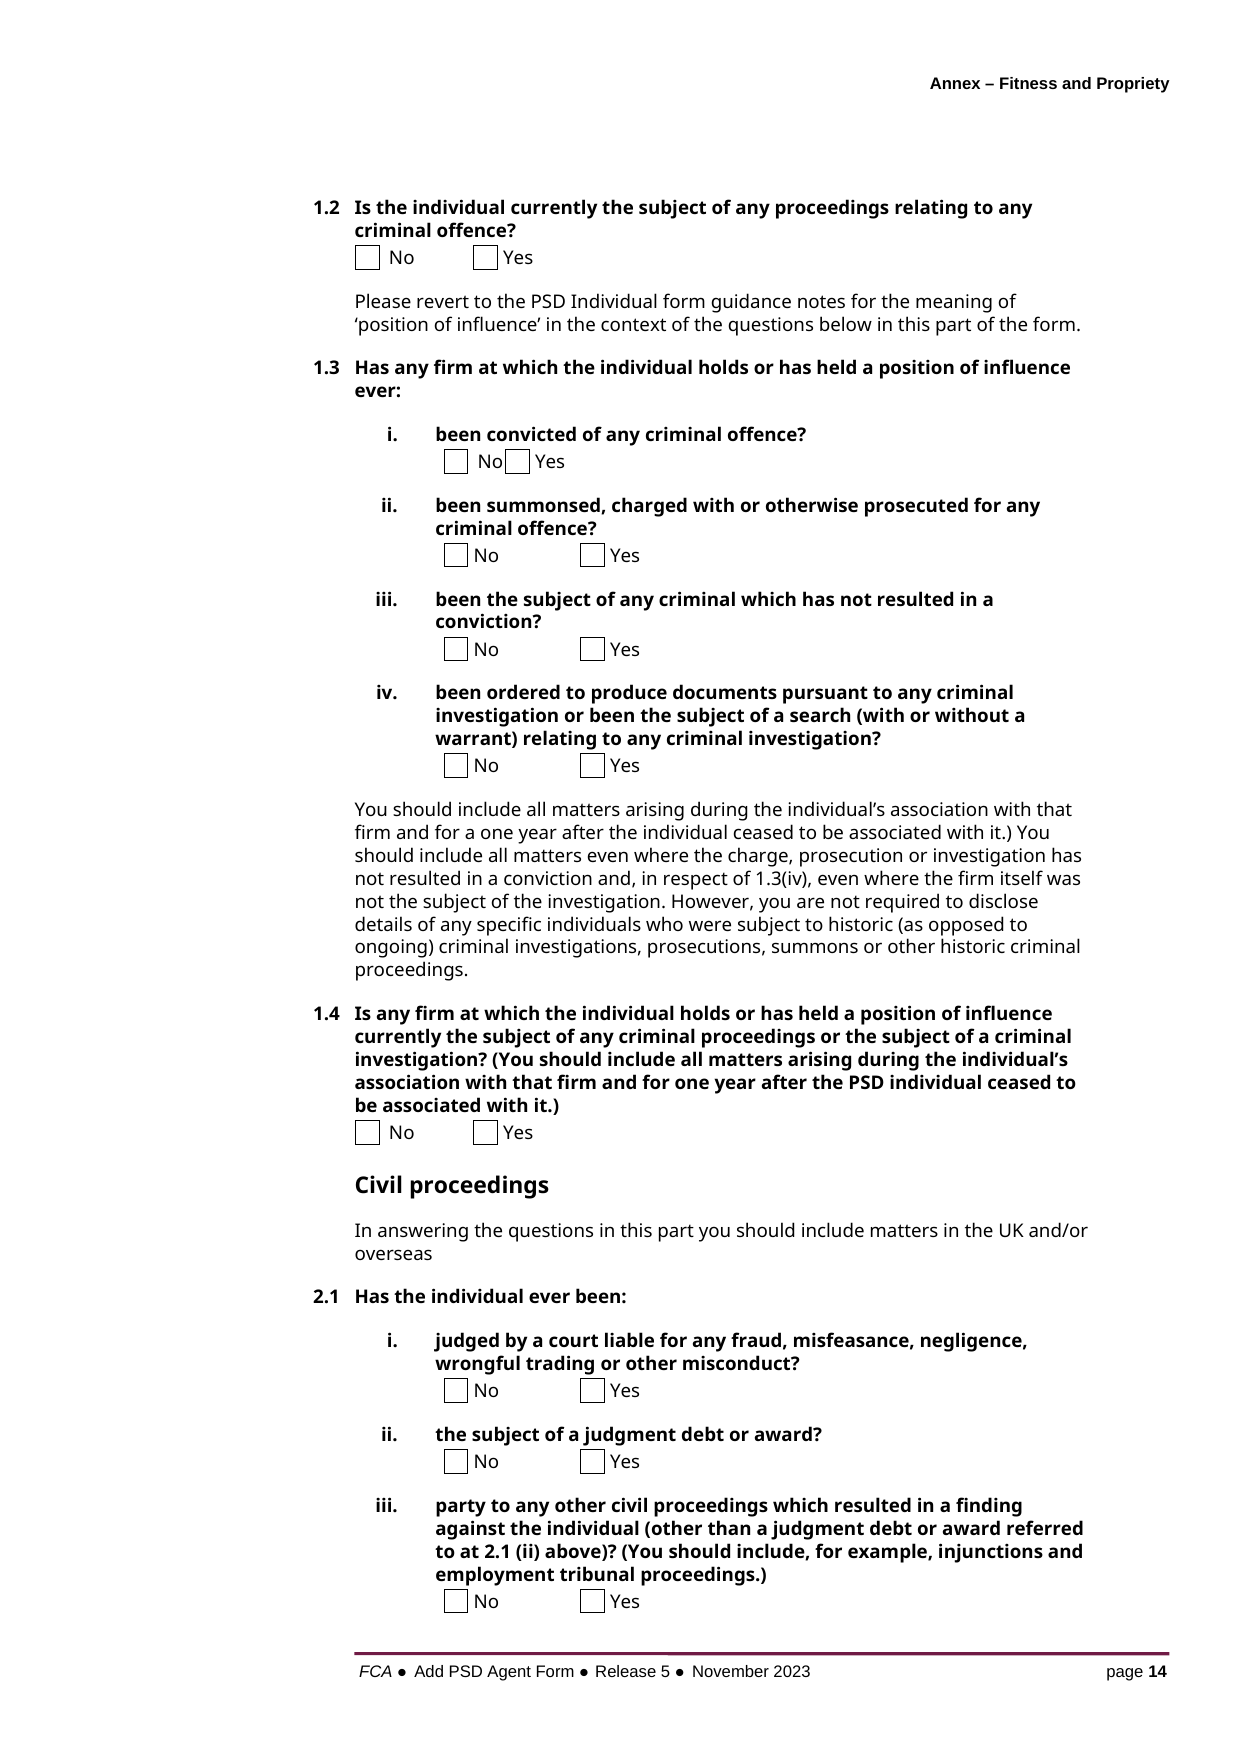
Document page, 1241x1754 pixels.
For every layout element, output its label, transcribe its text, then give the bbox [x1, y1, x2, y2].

list judged by a court liable for any fraud, misfeasance, negligence, wrongful trading or other misconduct? [398, 1329, 1093, 1375]
text No Yes [605, 1590, 1093, 1613]
text No Yes [581, 1450, 604, 1473]
text No Yes [605, 754, 1093, 777]
list the subject of a judgment debt or award? [398, 1423, 1093, 1446]
text No Yes [445, 544, 467, 566]
text No Yes [468, 1450, 580, 1473]
text No Yes [468, 544, 580, 567]
text No Yes [581, 754, 604, 777]
text No Yes [581, 638, 604, 660]
text No Yes [506, 450, 529, 473]
text Civil proceedings [354, 1175, 1093, 1198]
text No Yes [605, 1379, 1093, 1402]
text 2.1 Has the individual ever been: [295, 1286, 1093, 1308]
list been the subject of any criminal which has not resulted in a conviction? [398, 588, 1093, 633]
text No Yes [605, 638, 1093, 661]
text No Yes [474, 246, 497, 269]
text No Yes [468, 1379, 580, 1402]
text Please revert to the PSD Individual form guidance notes for the meaning of ‘position of influence’ in the context of the questions below in this part of the form. [295, 290, 1093, 336]
list party to any other civil proceedings which resulted in a finding against the individual (other than a judgment debt or award referred to at 2.1 (ii) above)? (You should include, for example, injunctions and employment tribunal proceedings.) [398, 1494, 1093, 1586]
text No Yes [474, 1121, 497, 1144]
text In answering the questions in this part you should include matters in the UK and/or overseas [295, 1219, 1093, 1265]
text No Yes [581, 1379, 604, 1402]
text No Yes [356, 1121, 379, 1144]
list been ordered to produce documents pursuant to any criminal investigation or been the subject of a search (with or without a warrant) relating to any criminal investigation? [398, 681, 1093, 750]
text No Yes [445, 1450, 467, 1473]
text No Yes [530, 450, 1093, 473]
text No Yes [605, 1450, 1093, 1473]
text No Yes [380, 246, 473, 269]
list been convicted of any criminal offence? [398, 423, 1093, 446]
text No Yes [468, 638, 580, 661]
text No Yes [498, 1121, 1093, 1144]
text No Yes [498, 246, 1093, 269]
text No Yes [581, 544, 604, 566]
text No Yes [468, 754, 580, 777]
list been summonsed, charged with or otherwise prosecuted for any criminal offence? [398, 494, 1093, 540]
text No Yes [468, 1590, 580, 1613]
text 1.2 Is the individual currently the subject of any proceedings relating to any criminal offence? [295, 196, 1093, 242]
text No Yes [356, 246, 379, 269]
text No Yes [445, 638, 467, 660]
text No Yes [581, 1590, 604, 1612]
text No Yes [380, 1121, 473, 1144]
text 1.3 Has any firm at which the individual holds or has held a position of influence ever: [295, 356, 1093, 402]
text 1.4 Is any firm at which the individual holds or has held a position of influence currently the subject of any criminal proceedings or the subject of a criminal investigation? (You should include all matters arising during the individual’s association with that firm and for one year after the PSD individual ceased to be associated with it.) [295, 1002, 1093, 1117]
text No Yes [445, 1590, 467, 1612]
text No Yes [445, 754, 467, 777]
text No Yes [605, 544, 1093, 567]
text You should include all matters arising during the individual’s association with that firm and for a one year after the individual ceased to be associated with it.) You should include all matters even where the charge, prosecution or investigation has not resulted in a conviction and, in respect of 1.3(iv), even where the firm itself was not the subject of the investigation. However, you are not required to disclose details of any specific individuals who were subject to historic (as opposed to ongoing) criminal investigations, prosecutions, summons or other historic criminal proceedings. [295, 798, 1093, 981]
text No Yes [468, 450, 505, 473]
text No Yes [445, 450, 467, 473]
text No Yes [445, 1379, 467, 1402]
